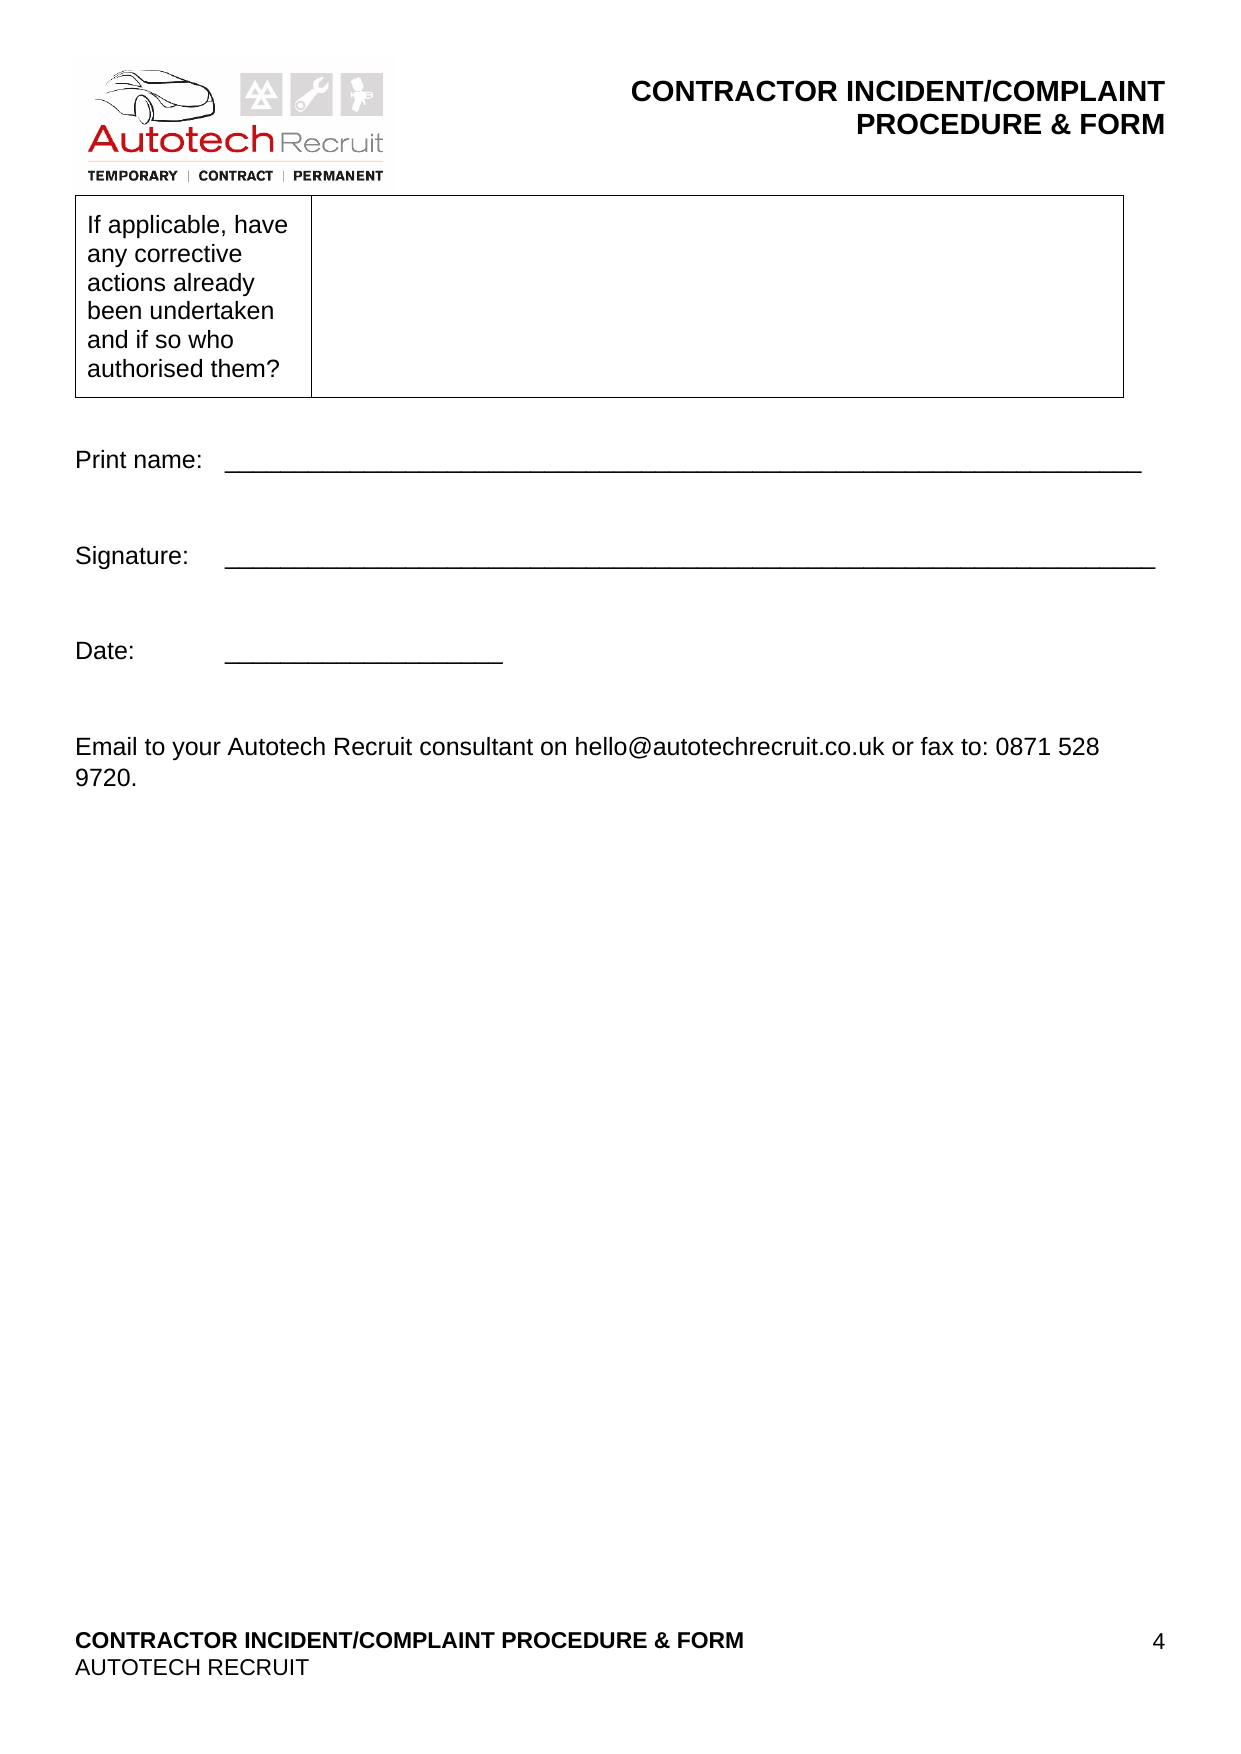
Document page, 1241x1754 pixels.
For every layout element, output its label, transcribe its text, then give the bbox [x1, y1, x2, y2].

table_cell If applicable, have any corrective actions already been undertaken and if so who authorised them? [76, 196, 311, 397]
text Date: ____________________ [75, 636, 1165, 665]
text Signature: ___________________________________________________________________ [75, 541, 1165, 569]
table_cell [312, 196, 1123, 397]
text Print name: __________________________________________________________________ [75, 445, 1165, 474]
picture [74, 56, 396, 195]
text Email to your Autotech Recruit consultant on hello@autotechrecruit.co.uk or fax to: 0871 528 9720. [75, 732, 1165, 791]
